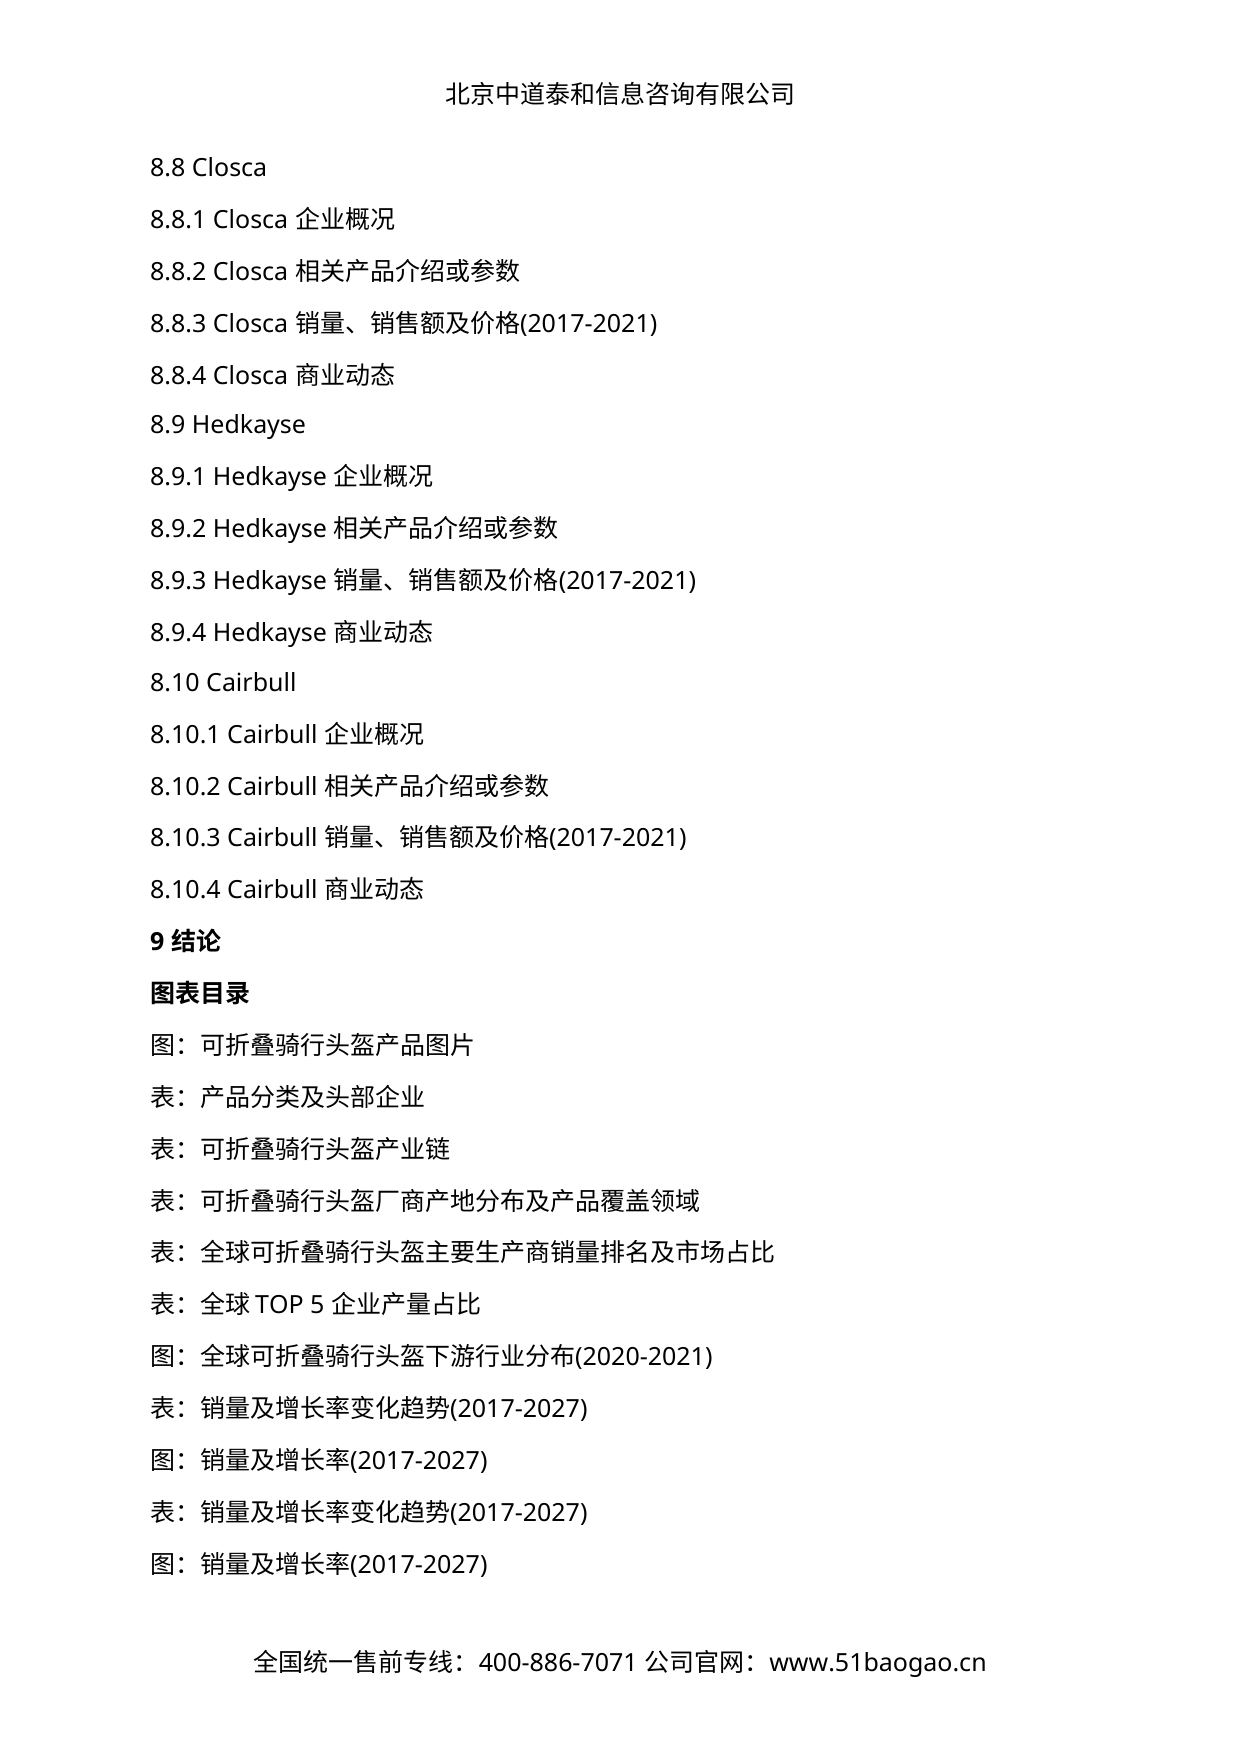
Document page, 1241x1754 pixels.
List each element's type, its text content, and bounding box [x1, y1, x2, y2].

text 图：全球可折叠骑行头盔下游行业分布(2020-2021) [150, 1337, 1090, 1373]
text 表：产品分类及头部企业 [150, 1077, 1090, 1113]
text 8.8 Closca [150, 150, 1090, 184]
text 8.9.4 Hedkayse 商业动态 [150, 612, 1090, 649]
text 8.9.1 Hedkayse 企业概况 [150, 457, 1090, 493]
text 8.10.3 Cairbull 销量、销售额及价格(2017-2021) [150, 818, 1090, 854]
text 8.8.2 Closca 相关产品介绍或参数 [150, 252, 1090, 288]
text 8.9.2 Hedkayse 相关产品介绍或参数 [150, 509, 1090, 545]
text 表：销量及增长率变化趋势(2017-2027) [150, 1388, 1090, 1425]
text 8.8.3 Closca 销量、销售额及价格(2017-2021) [150, 303, 1090, 340]
text 8.9.3 Hedkayse 销量、销售额及价格(2017-2021) [150, 561, 1090, 597]
text 8.10 Cairbull [150, 664, 1090, 698]
text 9 结论 [150, 922, 1090, 958]
text 表：销量及增长率变化趋势(2017-2027) [150, 1492, 1090, 1528]
text 表：可折叠骑行头盔厂商产地分布及产品覆盖领域 [150, 1181, 1090, 1217]
text 8.9 Hedkayse [150, 407, 1090, 441]
text 图表目录 [150, 973, 1090, 1010]
text 8.10.1 Cairbull 企业概况 [150, 714, 1090, 750]
text 8.10.2 Cairbull 相关产品介绍或参数 [150, 766, 1090, 802]
text 表：全球TOP 5 企业产量占比 [150, 1285, 1090, 1321]
text 8.10.4 Cairbull 商业动态 [150, 870, 1090, 906]
text 图：销量及增长率(2017-2027) [150, 1544, 1090, 1580]
text 表：可折叠骑行头盔产业链 [150, 1129, 1090, 1165]
text 图：可折叠骑行头盔产品图片 [150, 1025, 1090, 1062]
text 8.8.4 Closca 商业动态 [150, 355, 1090, 392]
text 图：销量及增长率(2017-2027) [150, 1440, 1090, 1477]
text 表：全球可折叠骑行头盔主要生产商销量排名及市场占比 [150, 1233, 1090, 1269]
text 8.8.1 Closca 企业概况 [150, 200, 1090, 236]
